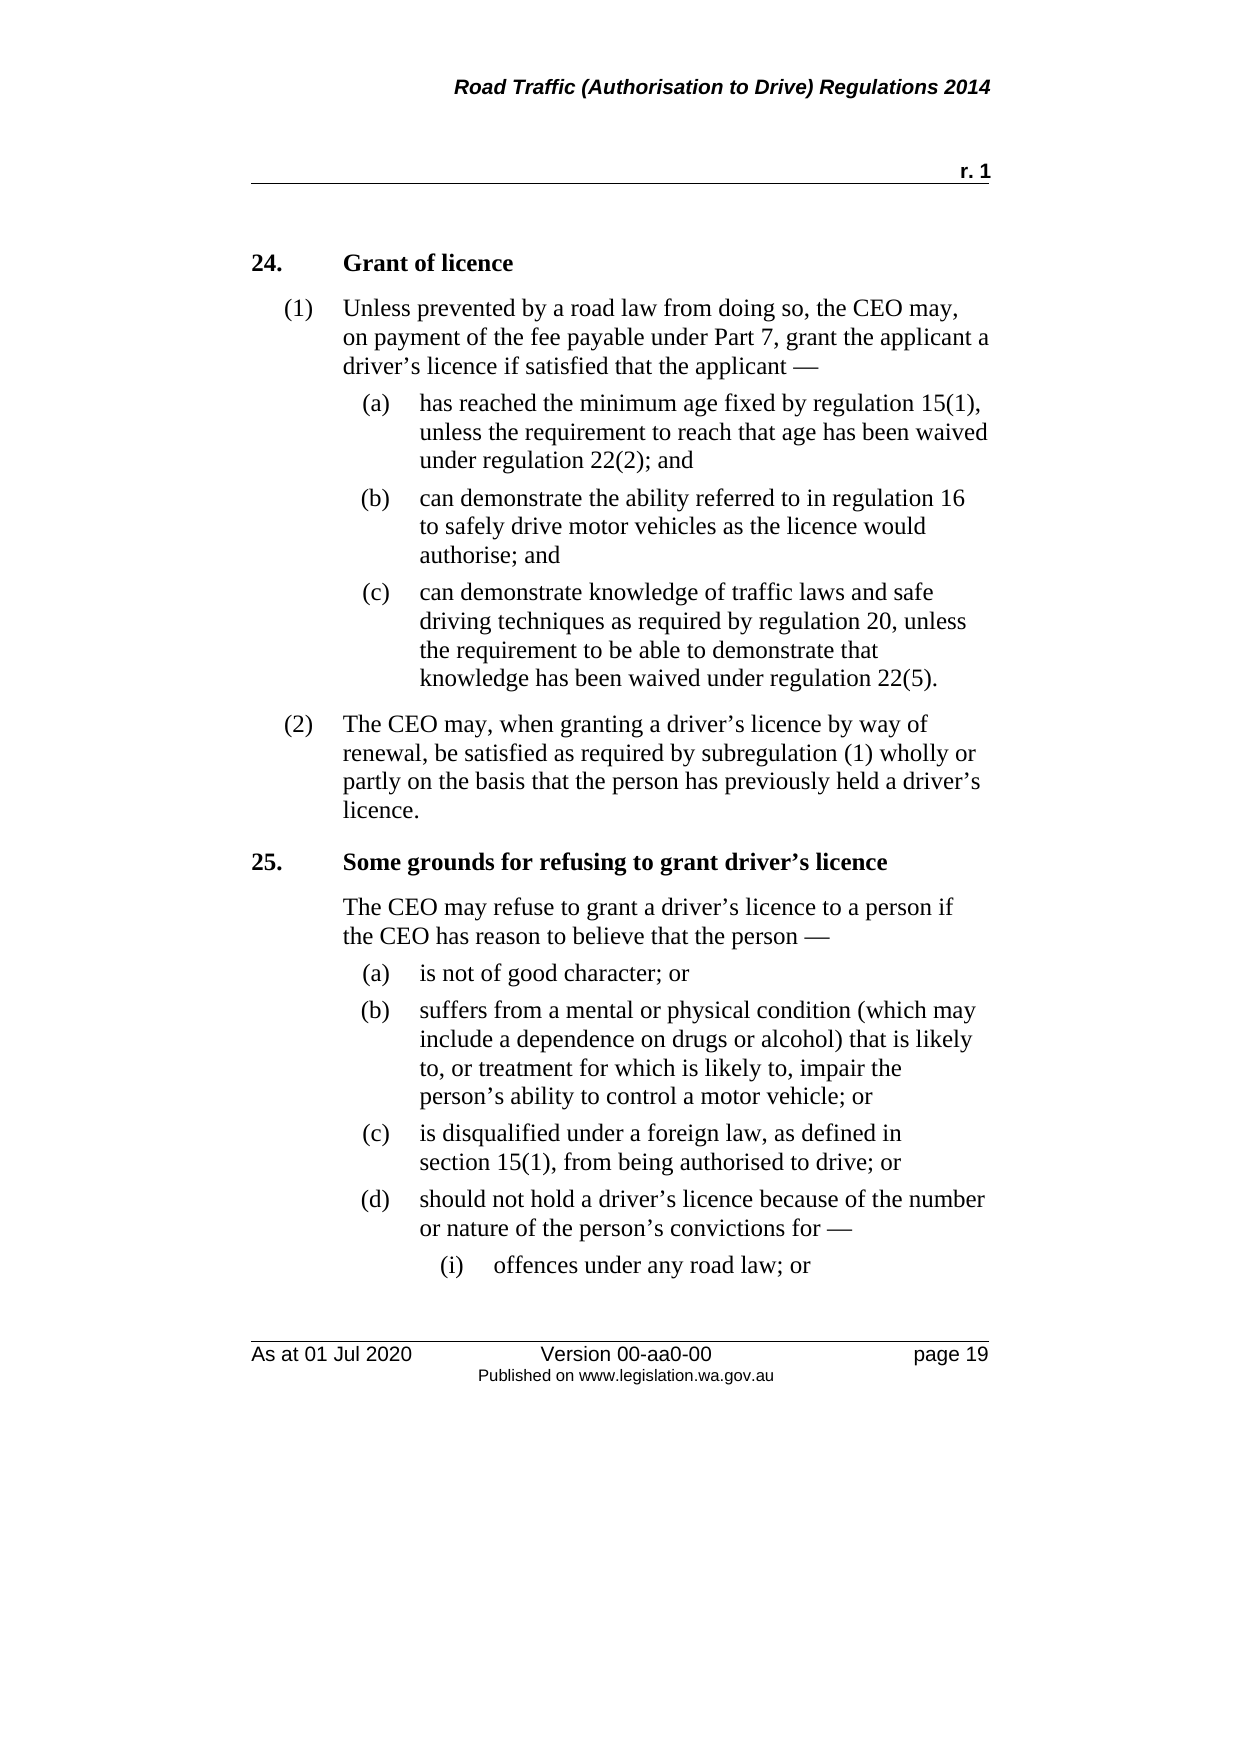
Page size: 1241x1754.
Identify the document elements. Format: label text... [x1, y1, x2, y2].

subtitle 25. Some grounds for refusing to grant driver’s licence [251, 847, 989, 876]
text The CEO may refuse to grant a driver’s licence to a person if the CEO has reason to believe that the person — [251, 892, 989, 950]
text (d) should not hold a driver’s licence because of the number or nature of the person’s convictions for — [251, 1184, 989, 1242]
text (b) can demonstrate the ability referred to in regulation 16 to safely drive motor vehicles as the licence would authorise; and [251, 483, 989, 569]
text (2) The CEO may, when granting a driver’s licence by way of renewal, be satisfied as required by subregulation (1) wholly or partly on the basis that the person has previously held a driver’s licence. [251, 709, 989, 824]
text (c) is disqualified under a foreign law, as defined in section 15(1), from being authorised to drive; or [251, 1118, 989, 1176]
text (c) can demonstrate knowledge of traffic laws and safe driving techniques as required by regulation 20, unless the requirement to be able to demonstrate that knowledge has been waived under regulation 22(5). [251, 577, 989, 692]
text (1) Unless prevented by a road law from doing so, the CEO may, on payment of the fee payable under Part 7, grant the applicant a driver’s licence if satisfied that the applicant — [251, 293, 989, 380]
text (i) offences under any road law; or [251, 1250, 989, 1279]
text (a) has reached the minimum age fixed by regulation 15(1), unless the requirement to reach that age has been waived under regulation 22(2); and [251, 388, 989, 474]
subtitle 24. Grant of licence [251, 248, 989, 277]
text (b) suffers from a mental or physical condition (which may include a dependence on drugs or alcohol) that is likely to, or treatment for which is likely to, impair the person’s ability to control a motor vehicle; or [251, 995, 989, 1110]
text (a) is not of good character; or [251, 958, 989, 987]
